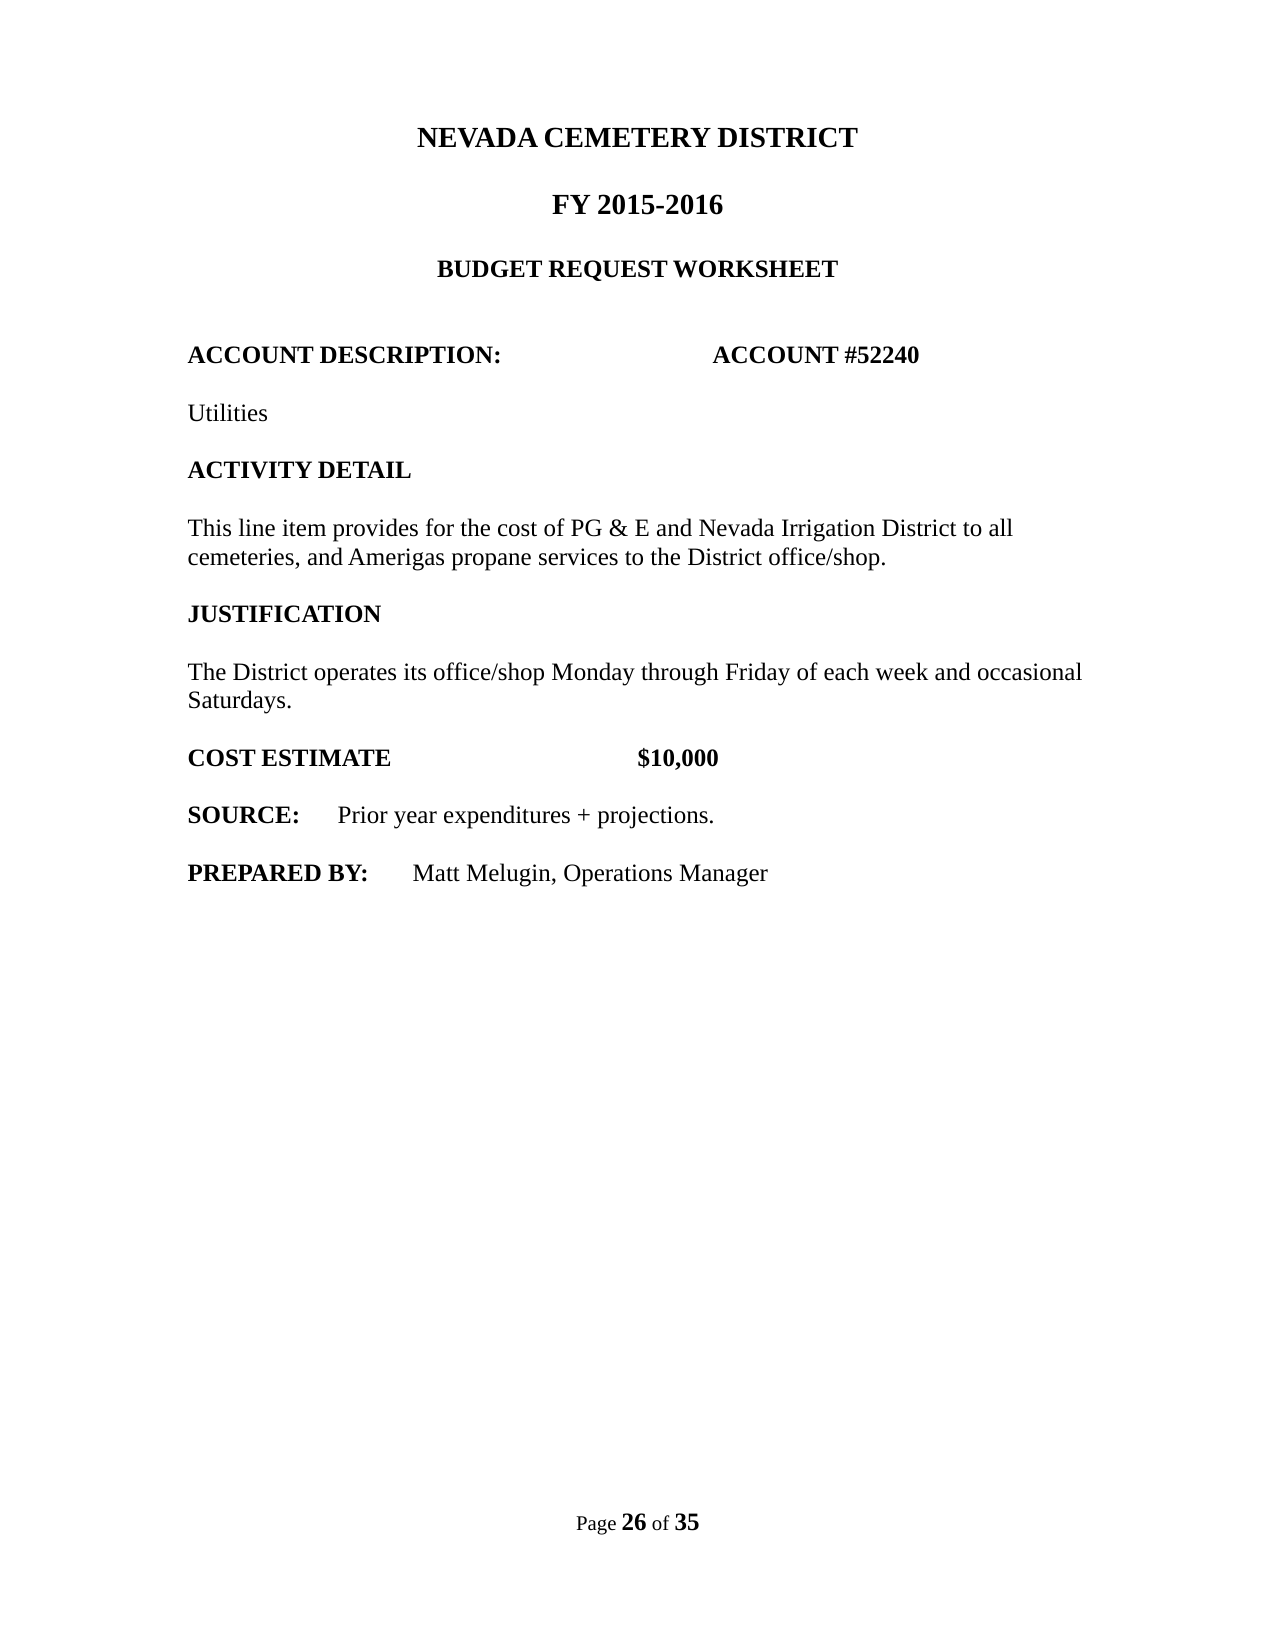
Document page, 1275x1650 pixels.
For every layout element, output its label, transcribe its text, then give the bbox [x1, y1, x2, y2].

text BUDGET REQUEST WORKSHEET [187, 254, 1087, 283]
text ACCOUNT DESCRIPTION: ACCOUNT #52240 [187, 340, 1087, 369]
text NEVADA CEMETERY DISTRICT [187, 120, 1087, 153]
text PREPARED BY: Matt Melugin, Operations Manager [187, 858, 1087, 887]
text This line item provides for the cost of PG & E and Nevada Irrigation District to all cemeteries, and Amerigas propane services to the District office/shop. [187, 513, 1087, 570]
text Utilities [187, 398, 1087, 427]
text ACTIVITY DETAIL [187, 455, 1087, 484]
text COST ESTIMATE $10,000 [187, 743, 1087, 772]
text The District operates its office/shop Monday through Friday of each week and occasional Saturdays. [187, 657, 1087, 714]
text SOURCE: Prior year expenditures + projections. [187, 800, 1087, 829]
text JUSTIFICATION [187, 599, 1087, 628]
text FY 2015-2016 [187, 187, 1087, 221]
